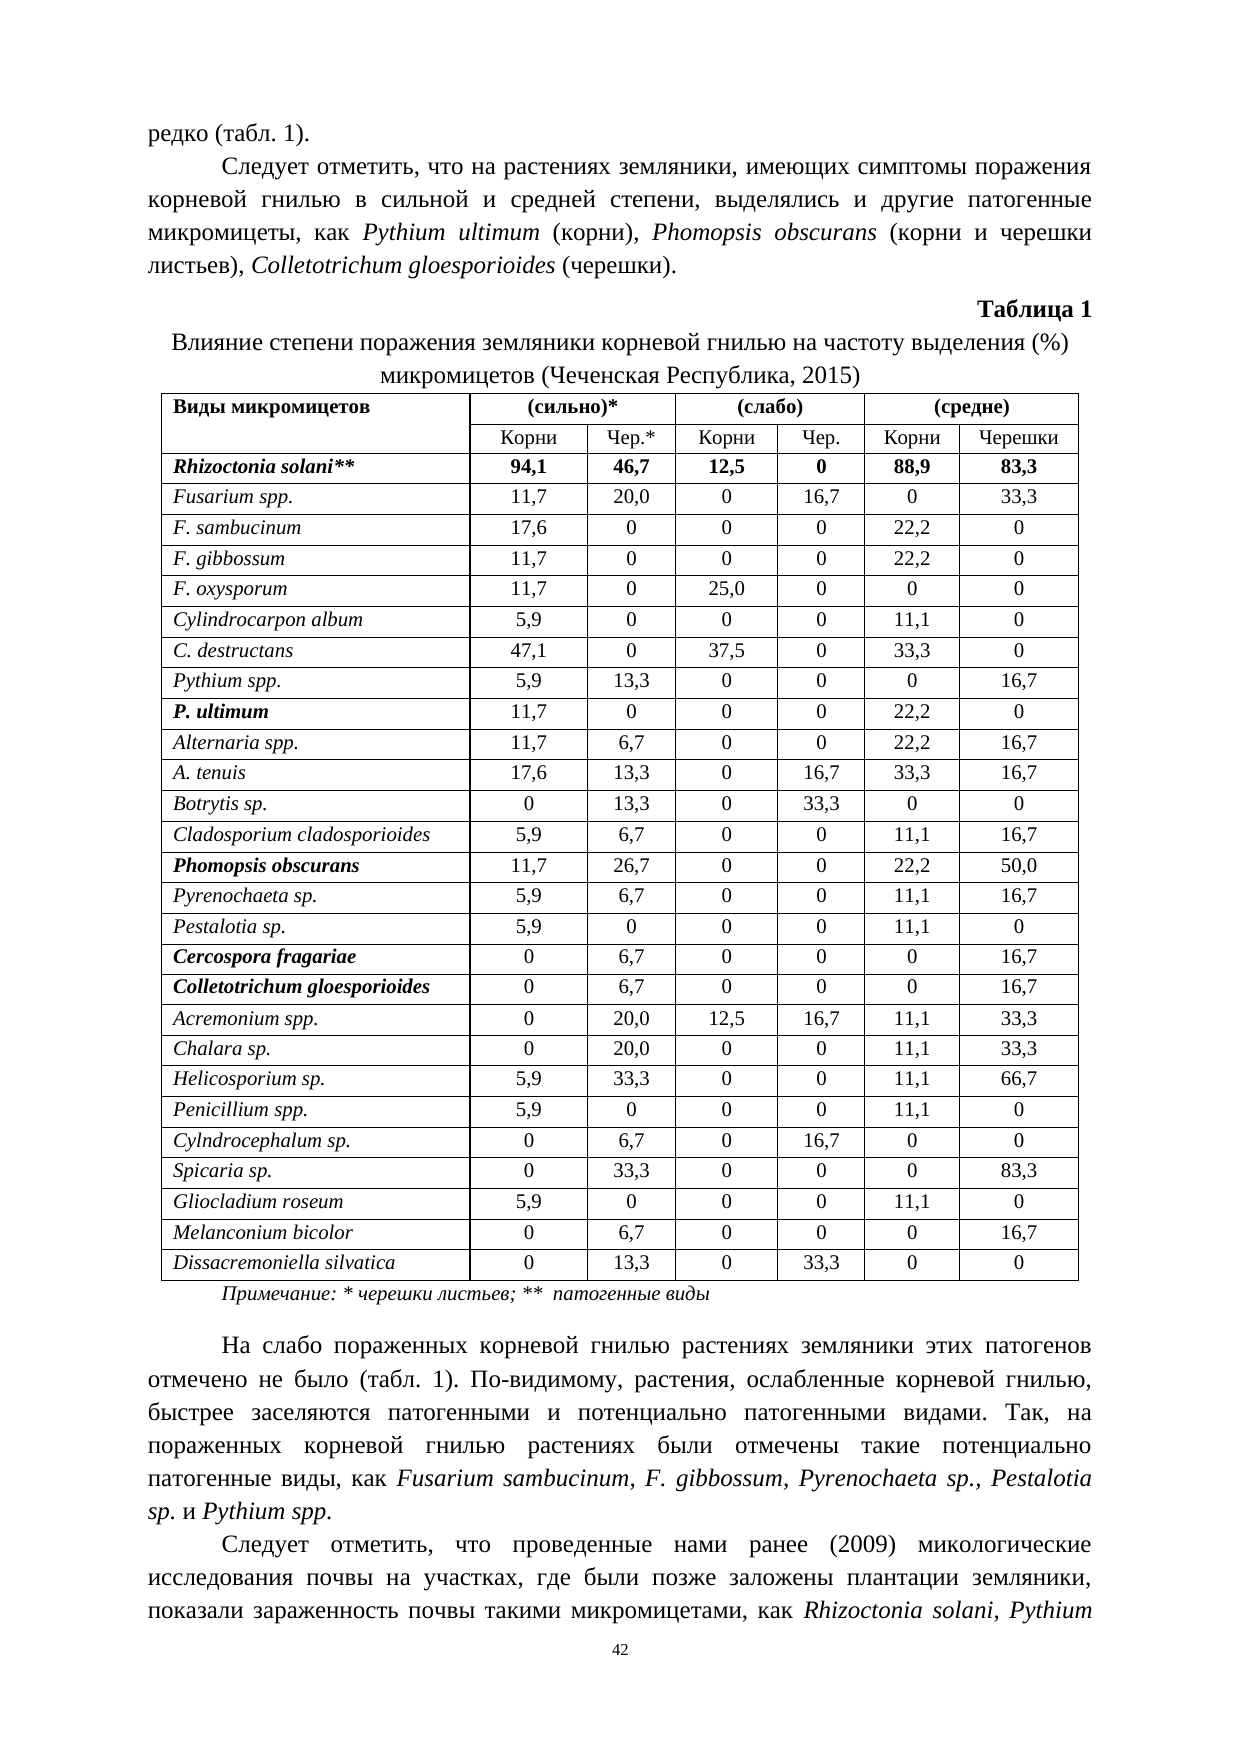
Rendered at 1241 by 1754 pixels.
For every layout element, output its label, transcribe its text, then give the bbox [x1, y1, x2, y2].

table_cell 22,2 [865, 853, 959, 882]
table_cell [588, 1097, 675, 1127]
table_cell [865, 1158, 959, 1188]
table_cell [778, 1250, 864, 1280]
table_cell 17,6 [471, 760, 587, 790]
table_cell 11,1 [865, 914, 959, 943]
table_cell 0 [778, 730, 864, 759]
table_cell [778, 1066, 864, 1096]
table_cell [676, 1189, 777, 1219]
table_cell 0 [960, 515, 1078, 545]
table_cell 0 [676, 699, 777, 729]
table_cell 0 [471, 1005, 587, 1035]
table_cell 16,7 [960, 975, 1078, 1004]
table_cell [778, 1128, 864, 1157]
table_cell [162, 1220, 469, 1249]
table_cell 0 [588, 638, 675, 667]
table_cell 0 [471, 975, 587, 1004]
table_cell 83,3 [960, 454, 1078, 483]
table_cell F. oxysporum [162, 576, 469, 606]
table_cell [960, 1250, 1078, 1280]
table_cell A. tenuis [162, 760, 469, 790]
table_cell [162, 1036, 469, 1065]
table_cell 33,3 [960, 484, 1078, 514]
table_cell Cladosporium cladosporioides [162, 822, 469, 852]
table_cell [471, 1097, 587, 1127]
table_cell 0 [588, 607, 675, 637]
table_cell 5,9 [471, 883, 587, 912]
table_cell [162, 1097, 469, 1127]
table_cell 11,7 [471, 484, 587, 514]
table_cell 0 [676, 607, 777, 637]
table_cell 0 [676, 853, 777, 882]
table_cell 11,7 [471, 730, 587, 759]
table_cell 0 [778, 853, 864, 882]
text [148, 1529, 1092, 1623]
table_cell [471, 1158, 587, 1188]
table_cell 0 [778, 576, 864, 606]
table_cell 0 [778, 699, 864, 729]
table_cell 0 [676, 822, 777, 852]
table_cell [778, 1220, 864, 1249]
table_cell 11,7 [471, 576, 587, 606]
table_cell 16,7 [960, 668, 1078, 698]
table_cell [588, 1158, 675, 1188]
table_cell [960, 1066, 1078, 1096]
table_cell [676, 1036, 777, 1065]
table_cell Корни [471, 425, 587, 453]
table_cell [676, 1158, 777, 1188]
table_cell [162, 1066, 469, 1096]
table_cell 0 [676, 546, 777, 575]
table_cell 0 [778, 515, 864, 545]
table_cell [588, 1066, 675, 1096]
table_cell 16,7 [960, 822, 1078, 852]
table_cell 13,3 [588, 760, 675, 790]
table_cell P. ultimum [162, 699, 469, 729]
table_cell 0 [778, 883, 864, 912]
table_cell Acremonium spp. [162, 1005, 469, 1035]
table_cell 0 [960, 914, 1078, 943]
table_cell 0 [676, 945, 777, 973]
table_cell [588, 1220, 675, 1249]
table_cell 5,9 [471, 668, 587, 698]
table_cell 16,7 [960, 883, 1078, 912]
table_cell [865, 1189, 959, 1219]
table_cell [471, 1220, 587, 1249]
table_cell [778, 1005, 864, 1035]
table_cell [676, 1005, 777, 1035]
table_cell 0 [471, 791, 587, 821]
text Таблица 1 [148, 294, 1092, 323]
table_cell Colletotrichum gloesporioides [162, 975, 469, 1004]
table_cell 13,3 [588, 668, 675, 698]
table_cell 20,0 [588, 484, 675, 514]
table_cell 11,7 [471, 699, 587, 729]
table_cell 11,7 [471, 546, 587, 575]
table_cell Pythium spp. [162, 668, 469, 698]
table_cell 0 [778, 945, 864, 973]
table_cell 0 [960, 638, 1078, 667]
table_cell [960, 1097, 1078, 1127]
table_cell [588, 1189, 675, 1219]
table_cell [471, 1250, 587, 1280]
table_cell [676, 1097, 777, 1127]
table_cell 0 [960, 576, 1078, 606]
table_cell 0 [960, 699, 1078, 729]
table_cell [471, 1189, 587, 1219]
table_cell 12,5 [676, 454, 777, 483]
text На слабо пораженных корневой гнилью растениях земляники этих патогенов отмечено не было (табл. 1). По-видимому, растения, ослабленные корневой гнилью, быстрее заселяются патогенными и потенциально патогенными видами. Так, на пораженных корневой гнилью растениях были отмечены такие потенциально патогенные виды, как Fusarium sambucinum, F. gibbossum, Pyrenochaeta sp., Pestalotia sp. и Pythium spp. [148, 1331, 1092, 1524]
table_cell 33,3 [865, 638, 959, 667]
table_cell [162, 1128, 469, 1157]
table_cell 6,7 [588, 883, 675, 912]
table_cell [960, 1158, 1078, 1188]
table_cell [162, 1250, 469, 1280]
table_header (слабо) [676, 394, 864, 424]
table_cell Cercospora fragariae [162, 945, 469, 973]
table_cell 0 [676, 975, 777, 1004]
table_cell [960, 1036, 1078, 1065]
table_cell 0 [865, 668, 959, 698]
table_cell 0 [778, 668, 864, 698]
table_cell 13,3 [588, 791, 675, 821]
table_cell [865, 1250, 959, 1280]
table_cell Fusarium spp. [162, 484, 469, 514]
table_cell 22,2 [865, 515, 959, 545]
table_cell Pestalotia sp. [162, 914, 469, 943]
table_cell 17,6 [471, 515, 587, 545]
table_cell Чер.* [588, 425, 675, 453]
table_cell 0 [676, 791, 777, 821]
table_cell Phomopsis obscurans [162, 853, 469, 882]
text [148, 118, 1092, 147]
table_cell Rhizoctonia solani** [162, 454, 469, 483]
text Следует отметить, что на растениях земляники, имеющих симптомы поражения корневой гнилью в сильной и средней степени, выделялись и другие патогенные микромицеты, как Pythium ultimum (корни), Phomopsis obscurans (корни и черешки листьев), Colletotrichum gloesporioides (черешки). [148, 151, 1092, 279]
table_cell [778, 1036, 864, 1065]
table_cell 0 [778, 638, 864, 667]
table_cell Pyrenochaeta sp. [162, 883, 469, 912]
table_cell 50,0 [960, 853, 1078, 882]
table_cell 0 [778, 454, 864, 483]
table_cell 16,7 [778, 484, 864, 514]
table_cell 0 [778, 914, 864, 943]
table_cell 0 [865, 576, 959, 606]
text Примечание: * черешки листьев; ** патогенные виды [148, 1281, 1092, 1305]
table_cell 37,5 [676, 638, 777, 667]
table_cell 16,7 [778, 760, 864, 790]
table_cell 6,7 [588, 945, 675, 973]
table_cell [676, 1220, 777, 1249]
table_cell 0 [676, 883, 777, 912]
table_cell 11,1 [865, 883, 959, 912]
table_cell 0 [676, 668, 777, 698]
table_cell 0 [676, 515, 777, 545]
table_cell 6,7 [588, 975, 675, 1004]
table_cell 47,1 [471, 638, 587, 667]
table_cell 6,7 [588, 822, 675, 852]
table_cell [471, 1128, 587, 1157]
table_cell 0 [778, 975, 864, 1004]
table_cell 94,1 [471, 454, 587, 483]
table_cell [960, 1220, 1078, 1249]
text Влияние степени поражения земляники корневой гнилью на частоту выделения (%) микромицетов (Чеченская Республика, 2015) [148, 327, 1092, 389]
table_cell 0 [960, 607, 1078, 637]
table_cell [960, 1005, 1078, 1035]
table_cell 6,7 [588, 730, 675, 759]
table_cell 0 [588, 914, 675, 943]
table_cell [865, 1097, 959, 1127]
table_cell 0 [960, 546, 1078, 575]
table_header (сильно)* [471, 394, 675, 424]
table_cell C. destructans [162, 638, 469, 667]
table_cell Черешки [960, 425, 1078, 453]
table_cell 0 [865, 484, 959, 514]
table_cell 5,9 [471, 822, 587, 852]
table_cell 33,3 [778, 791, 864, 821]
table_cell 26,7 [588, 853, 675, 882]
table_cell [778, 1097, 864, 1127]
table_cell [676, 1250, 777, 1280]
table_cell 88,9 [865, 454, 959, 483]
table_cell 22,2 [865, 546, 959, 575]
table_cell 0 [676, 730, 777, 759]
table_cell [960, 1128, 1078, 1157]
table_cell Корни [865, 425, 959, 453]
table_cell 0 [588, 515, 675, 545]
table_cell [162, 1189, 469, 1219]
table_header (средне) [865, 394, 1078, 424]
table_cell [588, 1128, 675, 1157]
table_cell 5,9 [471, 914, 587, 943]
table_cell 0 [676, 760, 777, 790]
table_cell 5,9 [471, 607, 587, 637]
table_cell 0 [865, 975, 959, 1004]
table_cell 0 [778, 607, 864, 637]
table_header Виды микромицетов [162, 394, 469, 453]
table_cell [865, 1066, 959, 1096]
table_cell 22,2 [865, 699, 959, 729]
table_cell 0 [865, 945, 959, 973]
table_cell 0 [778, 822, 864, 852]
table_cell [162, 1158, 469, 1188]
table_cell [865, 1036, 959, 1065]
table_cell 11,1 [865, 822, 959, 852]
table_cell 0 [676, 484, 777, 514]
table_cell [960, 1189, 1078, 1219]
table_cell Alternaria spp. [162, 730, 469, 759]
table_cell Корни [676, 425, 777, 453]
table_cell 11,1 [865, 607, 959, 637]
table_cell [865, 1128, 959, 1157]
table_cell 0 [676, 914, 777, 943]
table_cell F. sambucinum [162, 515, 469, 545]
table_cell Botrytis sp. [162, 791, 469, 821]
table_cell 0 [778, 546, 864, 575]
table_cell 0 [471, 945, 587, 973]
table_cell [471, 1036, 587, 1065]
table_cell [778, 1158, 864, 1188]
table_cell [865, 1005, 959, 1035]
table_cell 16,7 [960, 730, 1078, 759]
table_cell 11,7 [471, 853, 587, 882]
table_cell Cylindrocarpon album [162, 607, 469, 637]
table_cell 33,3 [865, 760, 959, 790]
table_cell 0 [588, 699, 675, 729]
table_cell 0 [588, 546, 675, 575]
table_cell 16,7 [960, 945, 1078, 973]
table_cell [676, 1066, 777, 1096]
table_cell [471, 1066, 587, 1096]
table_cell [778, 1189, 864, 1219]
table_cell 0 [588, 576, 675, 606]
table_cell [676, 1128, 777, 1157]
table_cell F. gibbossum [162, 546, 469, 575]
table_cell 22,2 [865, 730, 959, 759]
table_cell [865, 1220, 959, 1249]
table_cell 0 [865, 791, 959, 821]
table_cell 20,0 [588, 1005, 675, 1035]
table_cell 0 [960, 791, 1078, 821]
table_cell 46,7 [588, 454, 675, 483]
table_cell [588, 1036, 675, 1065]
table_cell 16,7 [960, 760, 1078, 790]
table_cell 25,0 [676, 576, 777, 606]
table_cell Чер. [778, 425, 864, 453]
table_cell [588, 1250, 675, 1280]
